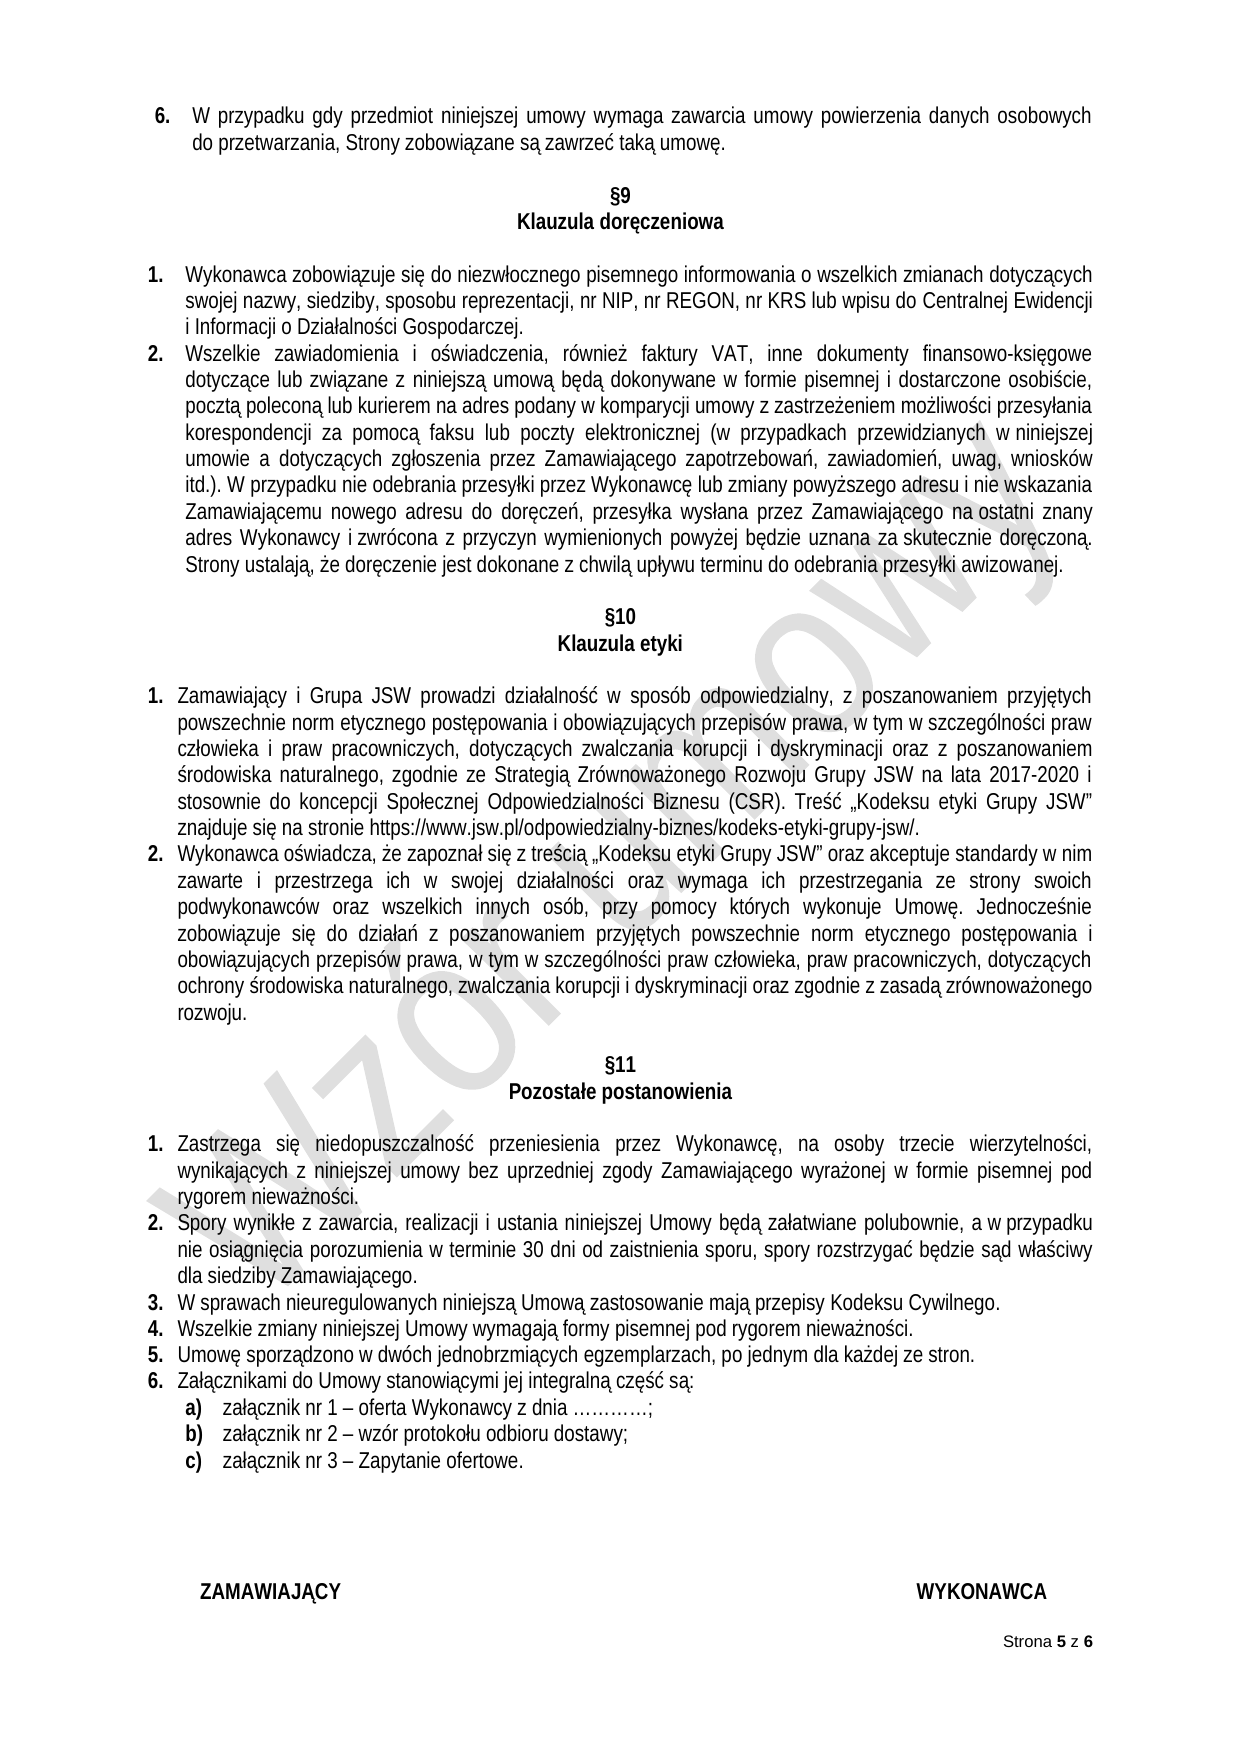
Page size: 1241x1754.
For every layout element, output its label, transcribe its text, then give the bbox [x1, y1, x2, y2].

text Klauzula etyki [148, 629, 1093, 656]
list Wykonawca oświadcza, że zapoznał się z treścią „Kodeksu etyki Grupy JSW” oraz akceptuje standardy w nim zawarte i przestrzega ich w swojej działalności oraz wymaga ich przestrzegania ze strony swoich podwykonawców oraz wszelkich innych osób, przy pomocy których wykonuje Umowę. Jednocześnie zobowiązuje się do działań z poszanowaniem przyjętych powszechnie norm etycznego postępowania i obowiązujących przepisów prawa, w tym w szczególności praw człowieka, praw pracowniczych, dotyczących ochrony środowiska naturalnego, zwalczania korupcji i dyskryminacji oraz zgodnie z zasadą zrównoważonego rozwoju. [148, 840, 1093, 1025]
list Wykonawca zobowiązuje się do niezwłocznego pisemnego informowania o wszelkich zmianach dotyczących swojej nazwy, siedziby, sposobu reprezentacji, nr NIP, nr REGON, nr KRS lub wpisu do Centralnej Ewidencji i Informacji o Działalności Gospodarczej. [148, 261, 1093, 340]
list Wszelkie zawiadomienia i oświadczenia, również faktury VAT, inne dokumenty finansowo-księgowe dotyczące lub związane z niniejszą umową będą dokonywane w formie pisemnej i dostarczone osobiście, pocztą poleconą lub kurierem na adres podany w komparycji umowy z zastrzeżeniem możliwości przesyłania korespondencji za pomocą faksu lub poczty elektronicznej (w przypadkach przewidzianych w niniejszej umowie a dotyczących zgłoszenia przez Zamawiającego zapotrzebowań, zawiadomień, uwag, wniosków itd.). W przypadku nie odebrania przesyłki przez Wykonawcę lub zmiany powyższego adresu i nie wskazania Zamawiającemu nowego adresu do doręczeń, przesyłka wysłana przez Zamawiającego na ostatni znany adres Wykonawcy i zwrócona z przyczyn wymienionych powyżej będzie uznana za skutecznie doręczoną. Strony ustalają, że doręczenie jest dokonane z chwilą upływu terminu do odebrania przesyłki awizowanej. [148, 340, 1093, 577]
list Wszelkie zmiany niniejszej Umowy wymagają formy pisemnej pod rygorem nieważności. [148, 1315, 1093, 1341]
list Załącznikami do Umowy stanowiącymi jej integralną część są: [148, 1367, 1093, 1394]
list Zamawiający i Grupa JSW prowadzi działalność w sposób odpowiedzialny, z poszanowaniem przyjętych powszechnie norm etycznego postępowania i obowiązujących przepisów prawa, w tym w szczególności praw człowieka i praw pracowniczych, dotyczących zwalczania korupcji i dyskryminacji oraz z poszanowaniem środowiska naturalnego, zgodnie ze Strategią Zrównoważonego Rozwoju Grupy JSW na lata 2017-2020 i stosownie do koncepcji Społecznej Odpowiedzialności Biznesu (CSR). Treść „Kodeksu etyki Grupy JSW” znajduje się na stronie https://www.jsw.pl/odpowiedzialny-biznes/kodeks-etyki-grupy-jsw/. [148, 682, 1093, 840]
text ZAMAWIAJĄCY WYKONAWCA [148, 1578, 1093, 1605]
list Zastrzega się niedopuszczalność przeniesienia przez Wykonawcę, na osoby trzecie wierzytelności, wynikających z niniejszej umowy bez uprzedniej zgody Zamawiającego wyrażonej w formie pisemnej pod rygorem nieważności. [148, 1130, 1093, 1209]
text Klauzula doręczeniowa [148, 208, 1093, 234]
text §9 [148, 182, 1093, 208]
list Umowę sporządzono w dwóch jednobrzmiących egzemplarzach, po jednym dla każdej ze stron. [148, 1341, 1093, 1367]
text §10 [148, 603, 1093, 629]
list załącznik nr 2 – wzór protokołu odbioru dostawy; [185, 1420, 1093, 1447]
list załącznik nr 3 – Zapytanie ofertowe. [185, 1447, 1093, 1473]
list załącznik nr 1 – oferta Wykonawcy z dnia …………; [185, 1394, 1093, 1420]
text Pozostałe postanowienia [148, 1078, 1093, 1104]
text §11 [148, 1051, 1093, 1078]
list W sprawach nieuregulowanych niniejszą Umową zastosowanie mają przepisy Kodeksu Cywilnego. [148, 1288, 1093, 1315]
subtitle W przypadku gdy przedmiot niniejszej umowy wymaga zawarcia umowy powierzenia danych osobowych do przetwarzania, Strony zobowiązane są zawrzeć taką umowę. [154, 102, 1093, 155]
list Spory wynikłe z zawarcia, realizacji i ustania niniejszej Umowy będą załatwiane polubownie, a w przypadku nie osiągnięcia porozumienia w terminie 30 dni od zaistnienia sporu, spory rozstrzygać będzie sąd właściwy dla siedziby Zamawiającego. [148, 1209, 1093, 1288]
